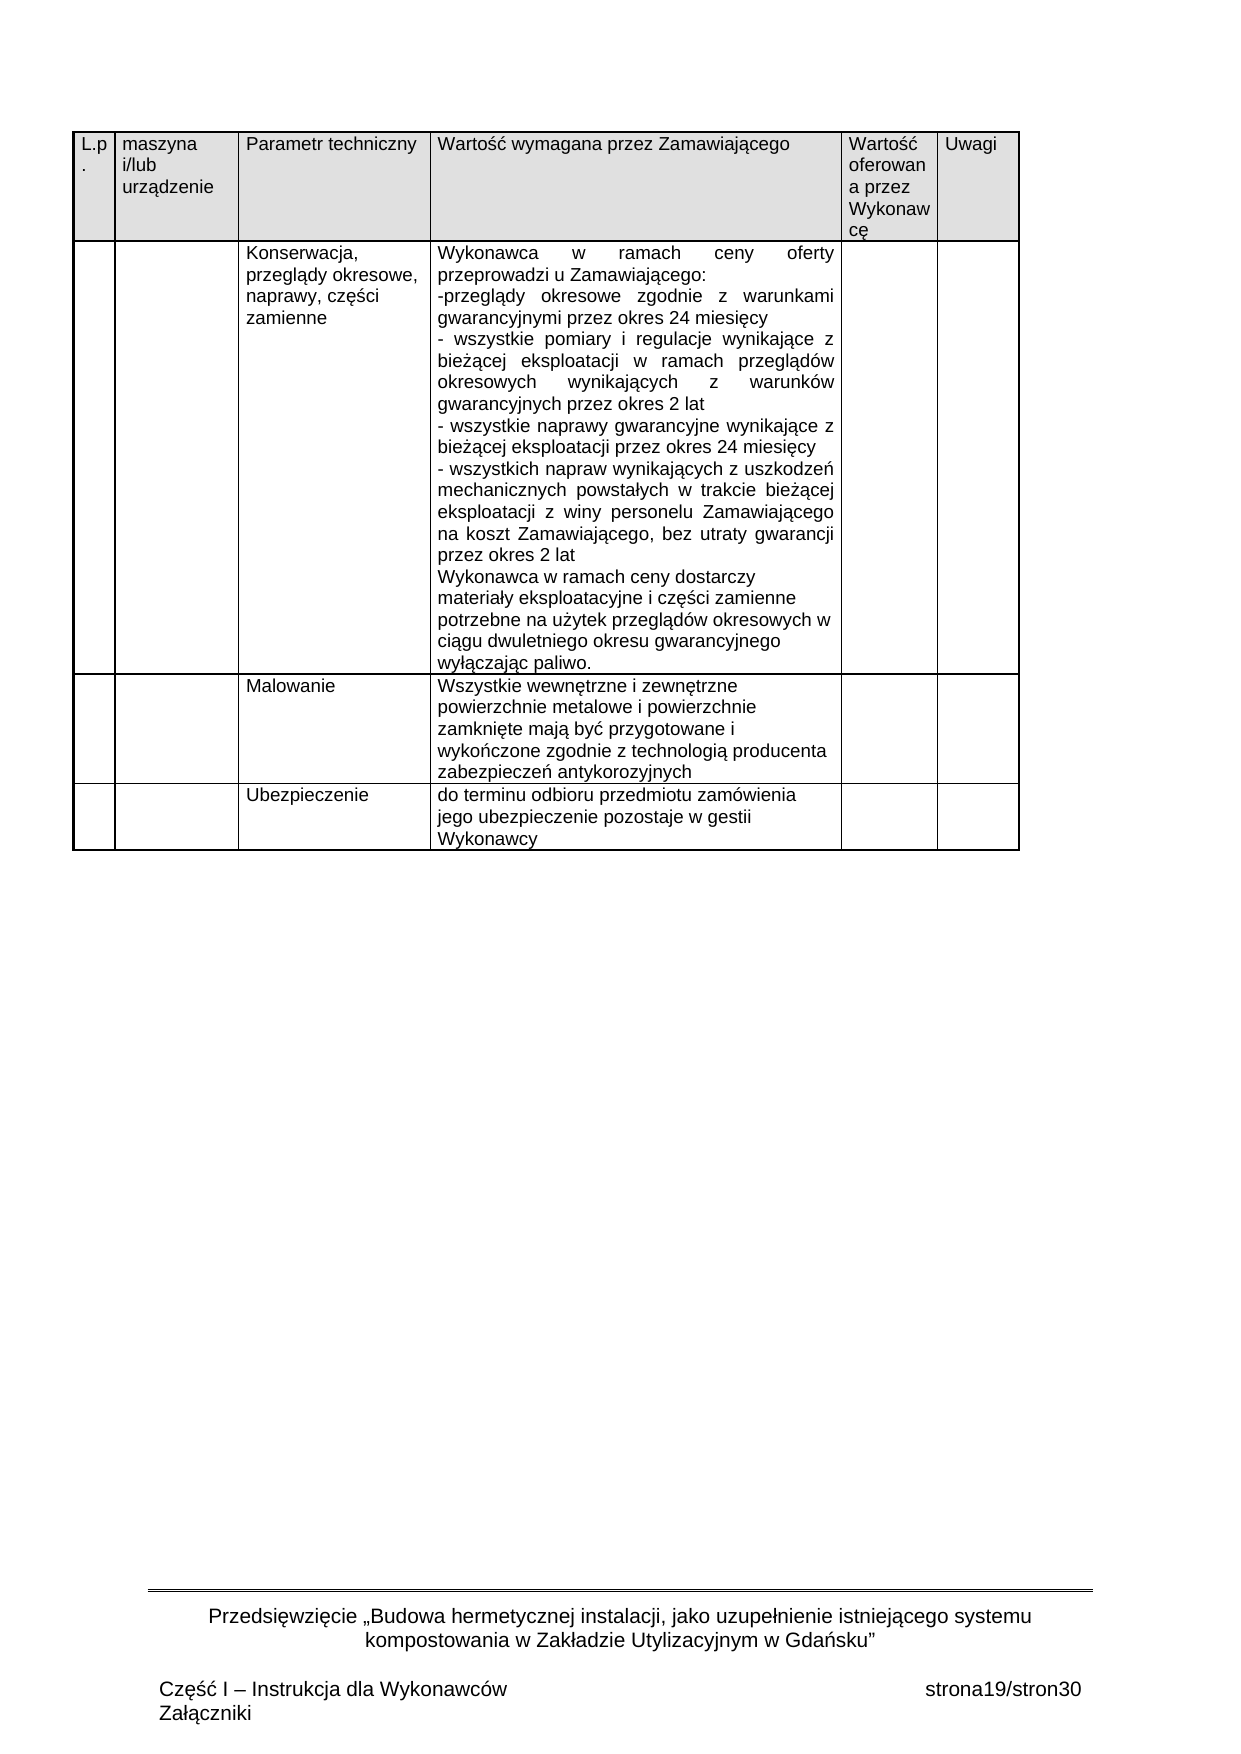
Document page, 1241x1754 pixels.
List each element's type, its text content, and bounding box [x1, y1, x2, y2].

table_cell do terminu odbioru przedmiotu zamówienia jego ubezpieczenie pozostaje w gestii Wykonawcy [431, 784, 841, 849]
table_cell [938, 675, 1018, 783]
table_header maszyna i/lub urządzenie [116, 133, 238, 240]
table_cell [938, 784, 1018, 849]
table_cell [842, 675, 937, 783]
table_cell [116, 784, 238, 849]
table_cell [842, 784, 937, 849]
table_cell [938, 242, 1018, 673]
table_cell [75, 675, 114, 783]
table_header Uwagi [938, 133, 1018, 240]
table_cell [75, 242, 114, 673]
table_header Wartość wymagana przez Zamawiającego [431, 133, 841, 240]
table_header Parametr techniczny [239, 133, 430, 240]
table_cell Ubezpieczenie [239, 784, 430, 849]
table_cell Konserwacja, przeglądy okresowe, naprawy, części zamienne [239, 242, 430, 673]
table_header Wartość oferowana przez Wykonawcę [842, 133, 937, 240]
table_cell [75, 784, 114, 849]
table_cell Wszystkie wewnętrzne i zewnętrzne powierzchnie metalowe i powierzchnie zamknięte mają być przygotowane i wykończone zgodnie z technologią producenta zabezpieczeń antykorozyjnych [431, 675, 841, 783]
table_cell [116, 675, 238, 783]
table_cell Wykonawca w ramach ceny oferty przeprowadzi u Zamawiającego: -przeglądy okresowe zgodnie z warunkami gwarancyjnymi przez okres 24 miesięcy - wszystkie pomiary i regulacje wynikające z bieżącej eksploatacji w ramach przeglądów okresowych wynikających z warunków gwarancyjnych przez okres 2 lat - wszystkie naprawy gwarancyjne wynikające z bieżącej eksploatacji przez okres 24 miesięcy - wszystkich napraw wynikających z uszkodzeń mechanicznych powstałych w trakcie bieżącej eksploatacji z winy personelu Zamawiającego na koszt Zamawiającego, bez utraty gwarancji przez okres 2 lat Wykonawca w ramach ceny dostarczy materiały eksploatacyjne i części zamienne potrzebne na użytek przeglądów okresowych w ciągu dwuletniego okresu gwarancyjnego wyłączając paliwo. [431, 242, 841, 673]
table_cell [116, 242, 238, 673]
table_cell [842, 242, 937, 673]
table_header L.p. [75, 133, 114, 240]
table_cell Malowanie [239, 675, 430, 783]
